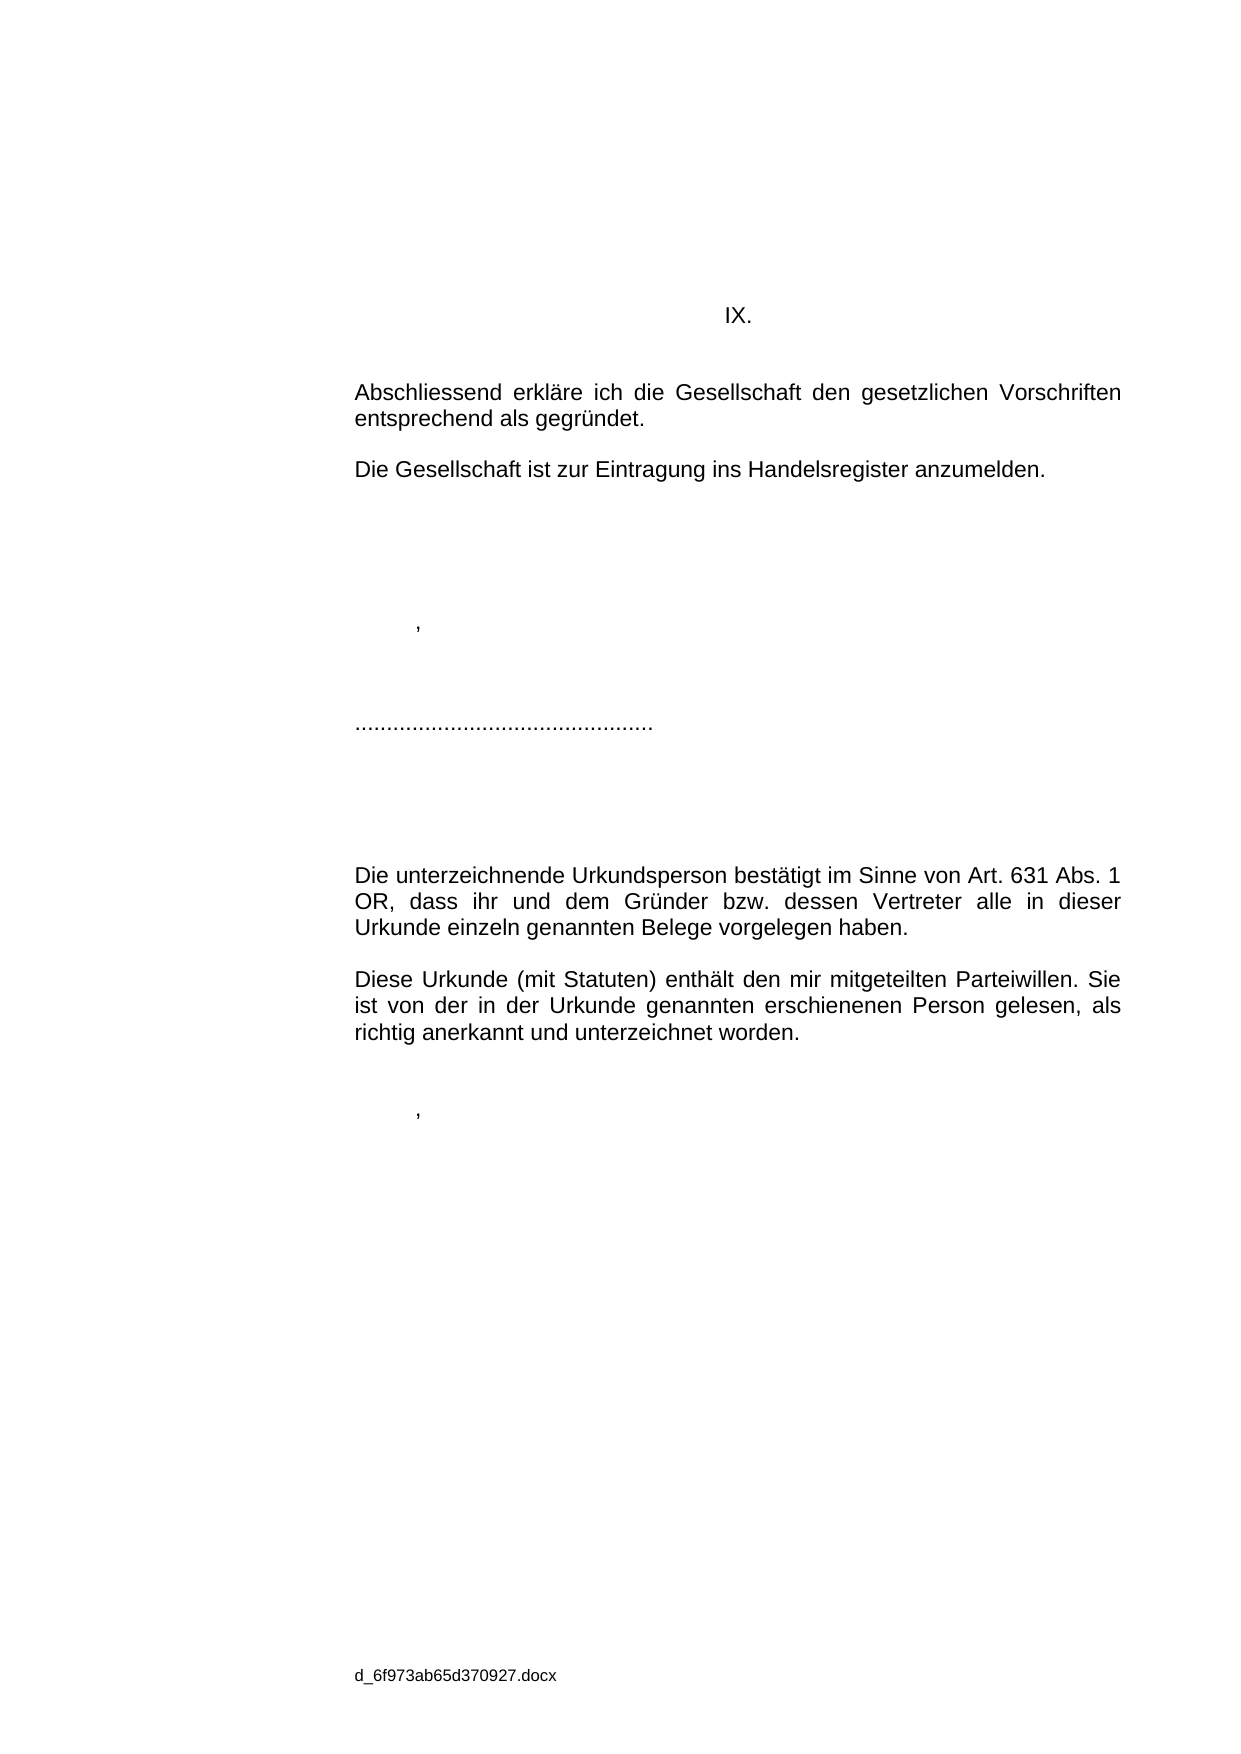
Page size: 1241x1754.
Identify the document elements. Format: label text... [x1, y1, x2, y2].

text Die unterzeichnende Urkundsperson bestätigt im Sinne von Art. 631 Abs. 1 OR, dass ihr und dem Gründer bzw. dessen Vertreter alle in dieser Urkunde einzeln genannten Belege vorgelegen haben. [354, 862, 1122, 941]
text Die Gesellschaft ist zur Eintragung ins Handelsregister anzumelden. [354, 456, 1122, 483]
text Abschliessend erkläre ich die Gesellschaft den gesetzlichen Vorschriften entsprechend als gegründet. [354, 378, 1122, 431]
text , [354, 608, 1122, 634]
text IX. [354, 302, 1122, 328]
text , [354, 1095, 1122, 1121]
text Diese Urkunde (mit Statuten) enthält den mir mitgeteilten Parteiwillen. Sie ist von der in der Urkunde genannten erschienenen Person gelesen, als richtig anerkannt und unterzeichnet worden. [354, 966, 1122, 1045]
text ............................................... [354, 709, 1122, 735]
